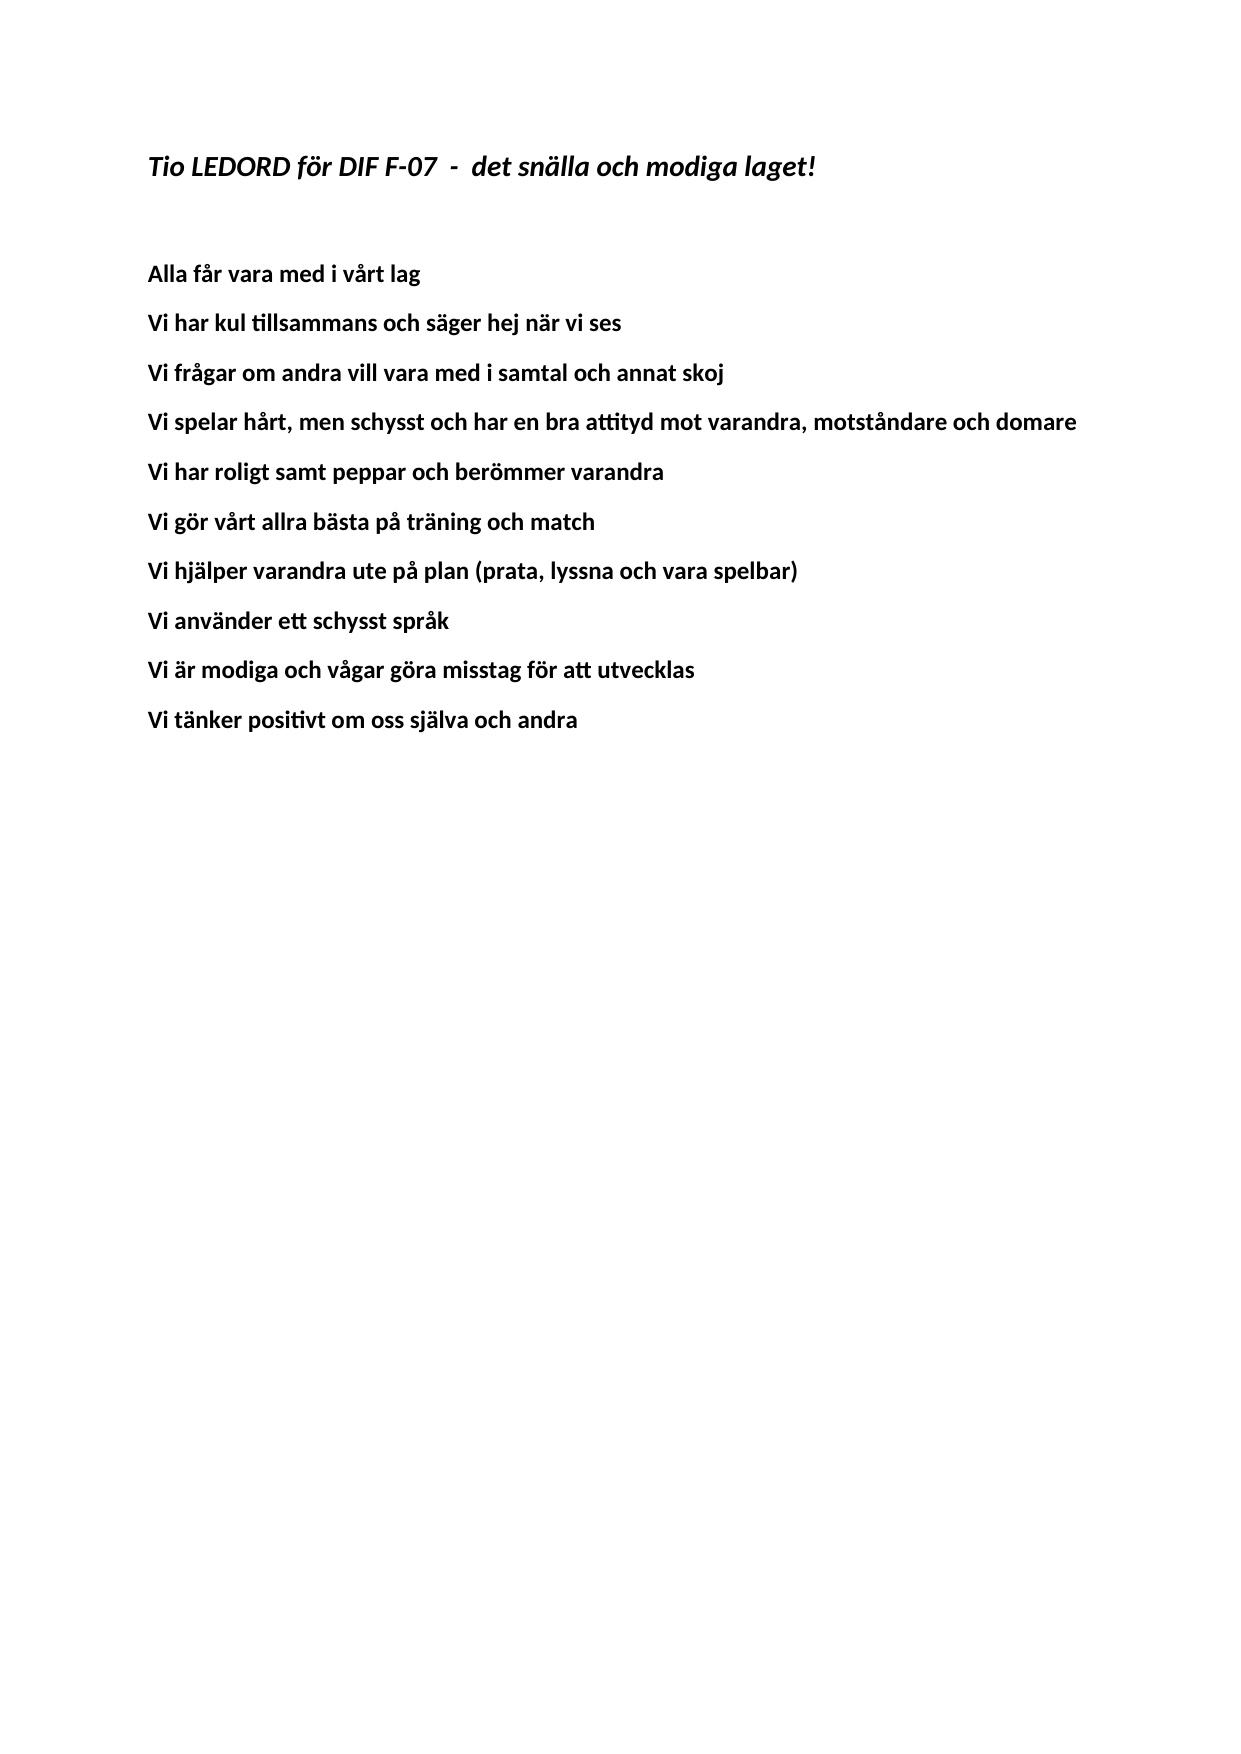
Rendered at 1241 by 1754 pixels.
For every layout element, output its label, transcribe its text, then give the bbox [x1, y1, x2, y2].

text Vi använder ett schysst språk [148, 605, 1093, 635]
text Vi är modiga och vågar göra misstag för att utvecklas [148, 654, 1093, 685]
text Vi har roligt samt peppar och berömmer varandra [148, 456, 1093, 487]
text Vi tänker positivt om oss själva och andra [148, 704, 1093, 734]
text Tio LEDORD för DIF F-07 - det snälla och modiga laget! [148, 148, 1093, 183]
text Alla får vara med i vårt lag [148, 258, 1093, 288]
text Vi gör vårt allra bästa på träning och match [148, 506, 1093, 536]
text Vi frågar om andra vill vara med i samtal och annat skoj [148, 357, 1093, 387]
text Vi har kul tillsammans och säger hej när vi ses [148, 307, 1093, 338]
text Vi hjälper varandra ute på plan (prata, lyssna och vara spelbar) [148, 555, 1093, 586]
text Vi spelar hårt, men schysst och har en bra attityd mot varandra, motståndare och domare [148, 407, 1093, 437]
